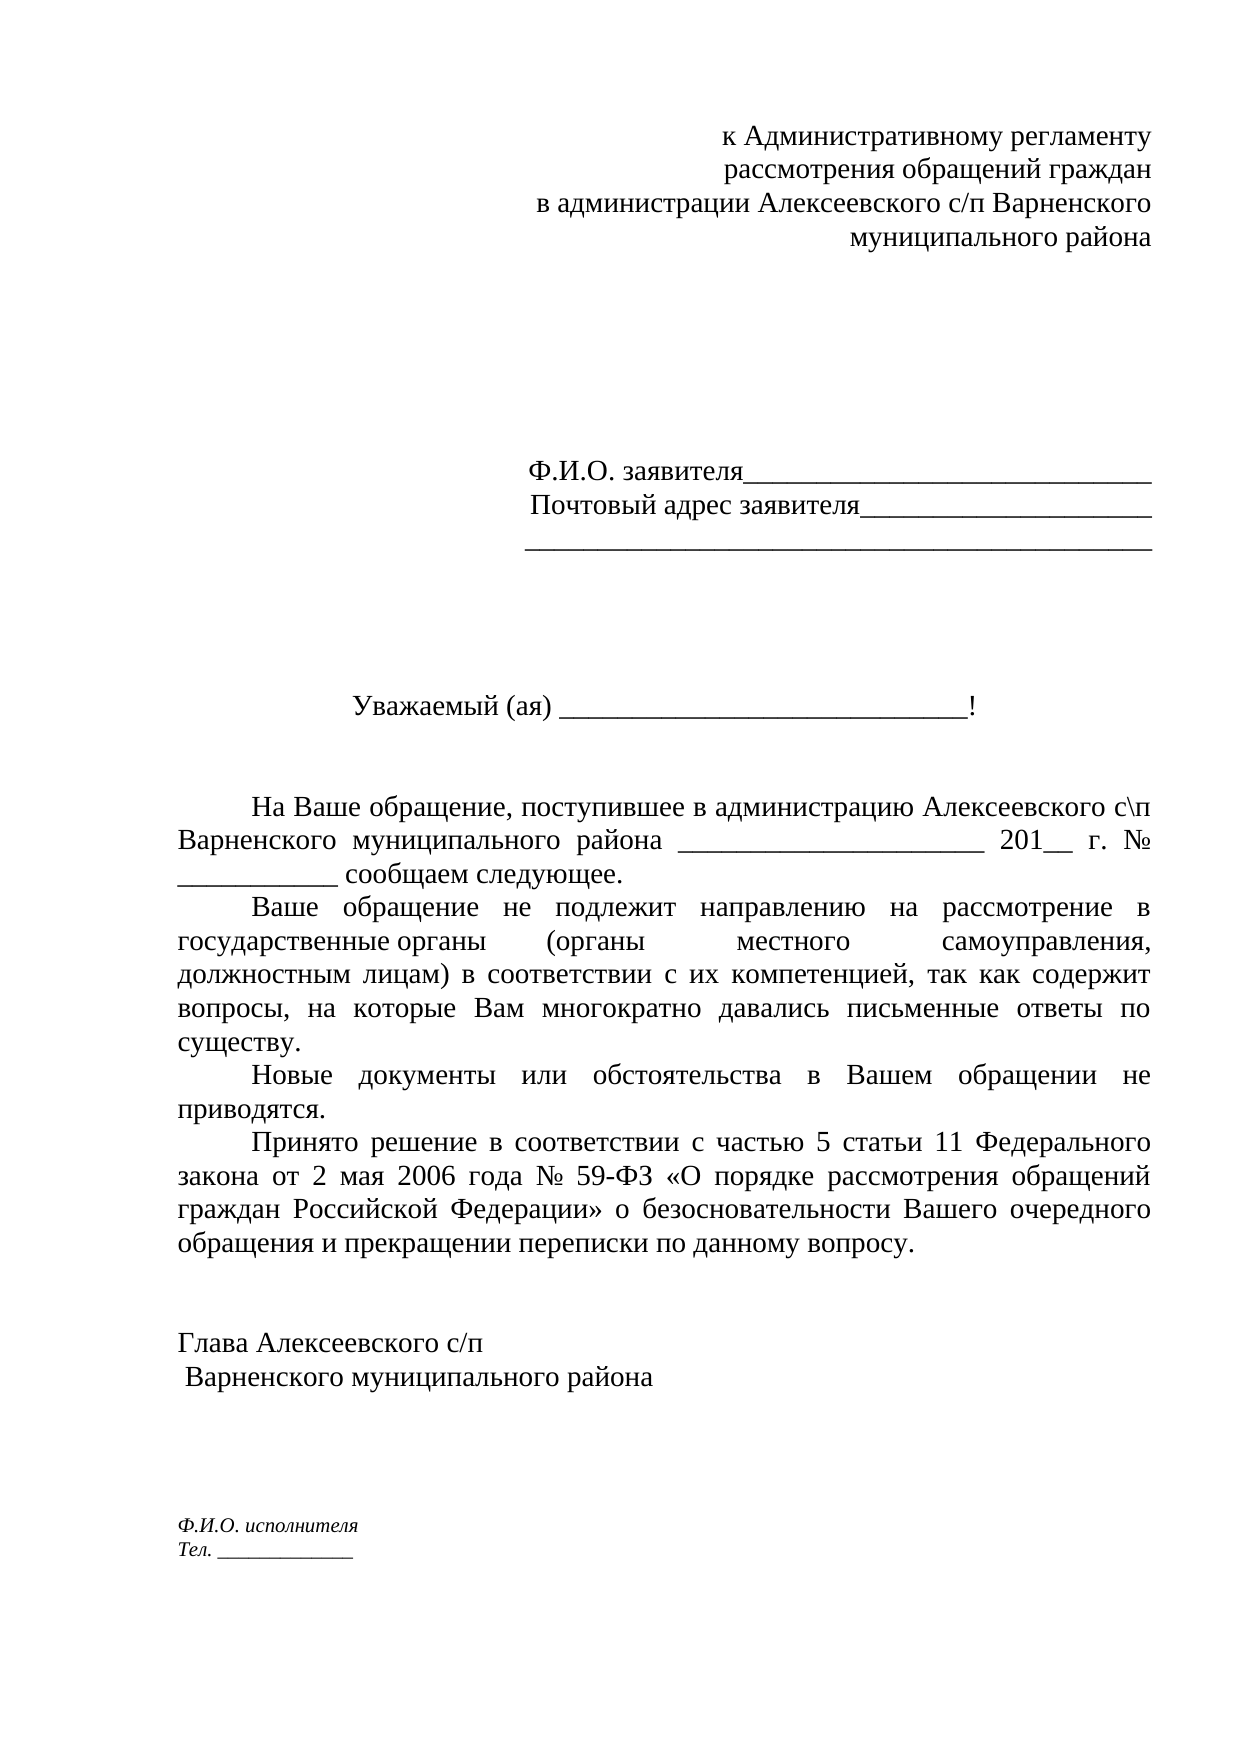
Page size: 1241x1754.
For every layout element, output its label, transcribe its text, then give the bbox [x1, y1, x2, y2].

text Уважаемый (ая) ____________________________! [177, 688, 1152, 722]
text рассмотрения обращений граждан [177, 152, 1152, 185]
text На Ваше обращение, поступившее в администрацию Алексеевского с\п Варненского муниципального района _____________________ 201__ г. № ___________ сообщаем следующее. [177, 789, 1152, 889]
text Принято решение в соответствии с частью 5 статьи 11 Федерального закона от 2 мая 2006 года № 59-ФЗ «О порядке рассмотрения обращений граждан Российской Федерации» о безосновательности Вашего очередного обращения и прекращении переписки по данному вопросу. [177, 1124, 1152, 1258]
text Тел. _____________ [177, 1537, 1152, 1561]
text Новые документы или обстоятельства в Вашем обращении не приводятся. [177, 1057, 1152, 1124]
text Ваше обращение не подлежит направлению на рассмотрение в государственные органы (органы местного самоуправления, должностным лицам) в соответствии с их компетенцией, так как содержит вопросы, на которые Вам многократно давались письменные ответы по существу. [177, 889, 1152, 1057]
text муниципального района [177, 219, 1152, 252]
text Ф.И.О. заявителя____________________________ [177, 453, 1152, 487]
text ___________________________________________ [177, 521, 1152, 554]
text Почтовый адрес заявителя____________________ [177, 487, 1152, 521]
text Глава Алексеевского с/п [177, 1326, 1152, 1359]
text в администрации Алексеевского с/п Варненского [177, 185, 1152, 219]
text Ф.И.О. исполнителя [177, 1512, 1152, 1537]
text к Административному регламенту [177, 118, 1152, 152]
text Варненского муниципального района [177, 1359, 1152, 1393]
